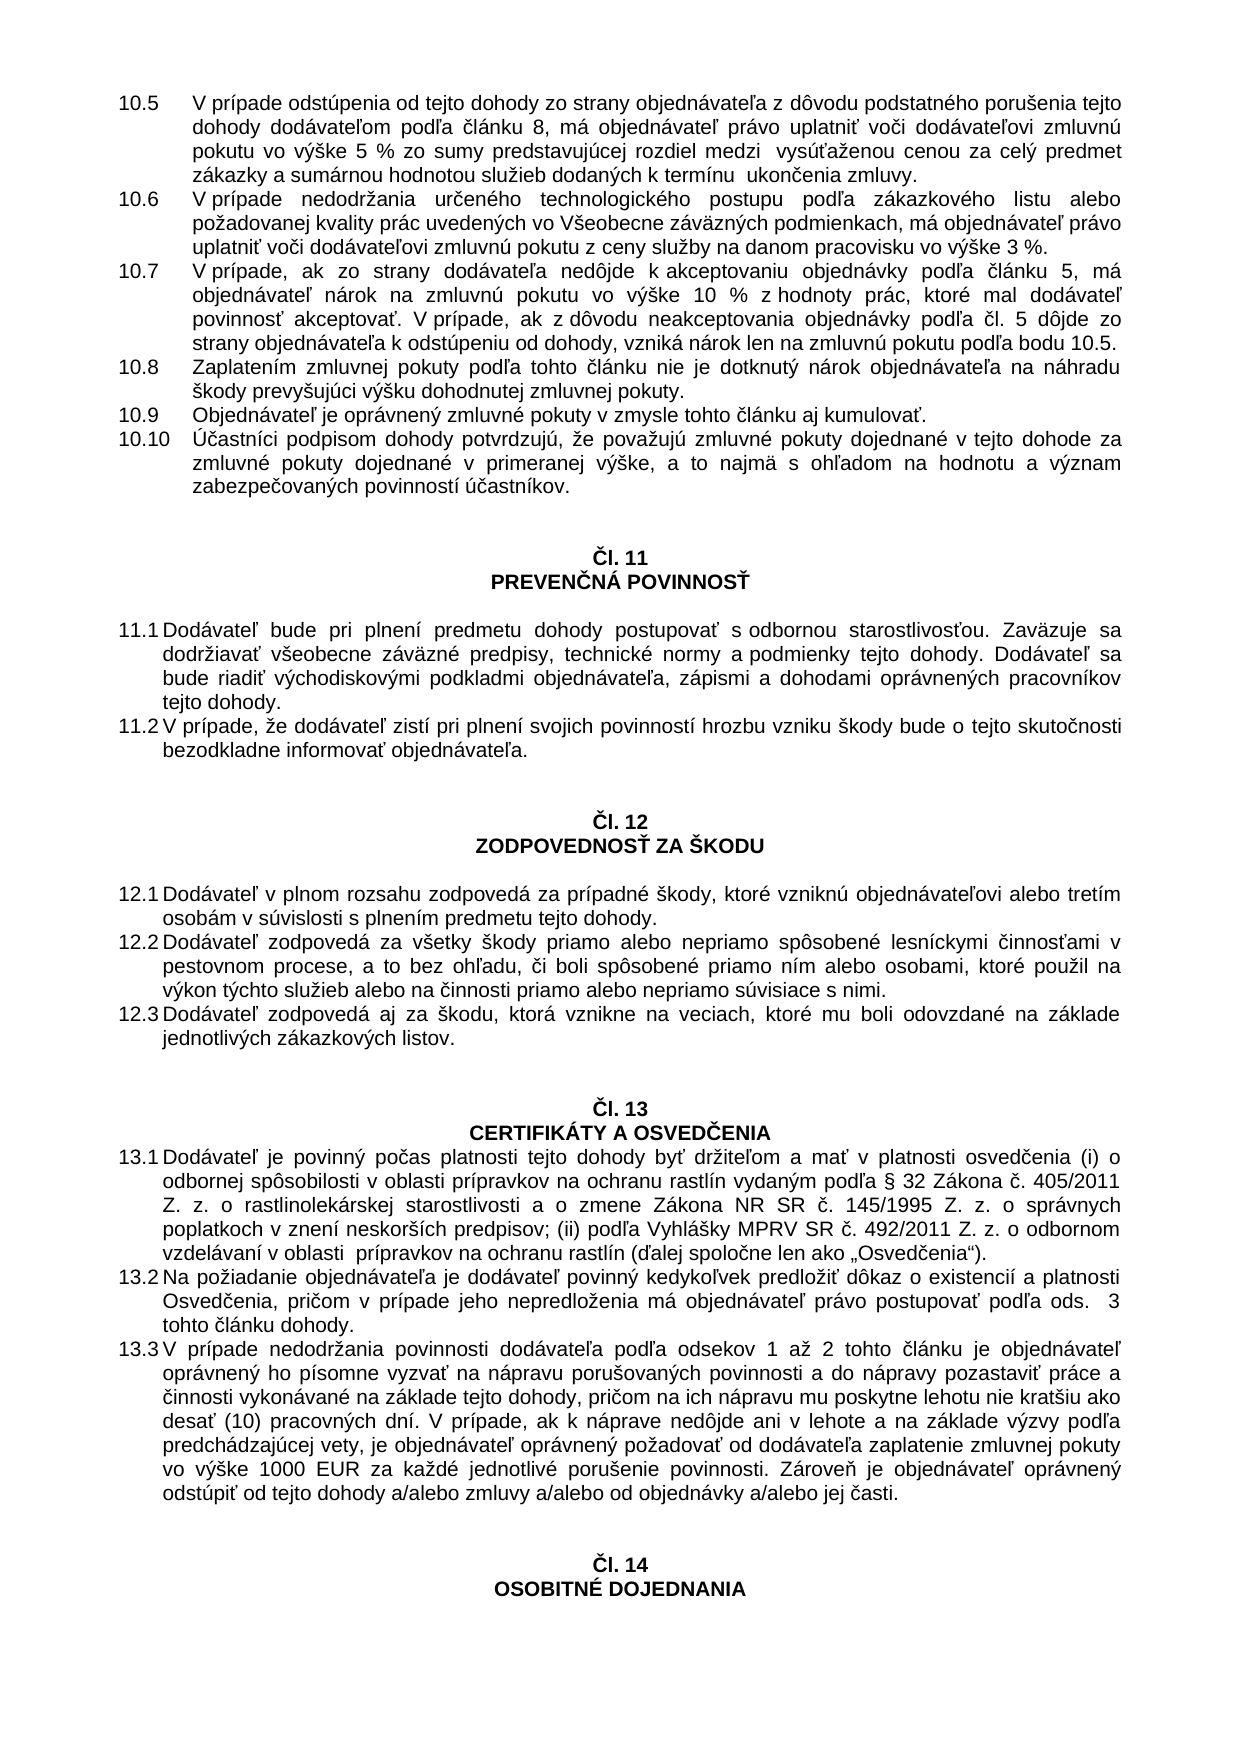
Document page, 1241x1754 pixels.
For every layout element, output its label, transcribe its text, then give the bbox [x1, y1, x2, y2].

list V prípade, ak zo strany dodávateľa nedôjde k akceptovaniu objednávky podľa článku 5, má objednávateľ nárok na zmluvnú pokutu vo výške 10 % z hodnoty prác, ktoré mal dodávateľ povinnosť akceptovať. V prípade, ak z dôvodu neakceptovania objednávky podľa čl. 5 dôjde zo strany objednávateľa k odstúpeniu od dohody, vzniká nárok len na zmluvnú pokutu podľa bodu 10.5. [118, 259, 1122, 354]
text Čl. 11 [118, 546, 1122, 570]
text Čl. 12 [118, 810, 1122, 834]
text OSOBITNÉ DOJEDNANIA [118, 1576, 1122, 1600]
text CERTIFIKÁTY A OSVEDČENIA [118, 1121, 1122, 1145]
list Dodávateľ je povinný počas platnosti tejto dohody byť držiteľom a mať v platnosti osvedčenia (i) o odbornej spôsobilosti v oblasti prípravkov na ochranu rastlín vydaným podľa § 32 Zákona č. 405/2011 Z. z. o rastlinolekárskej starostlivosti a o zmene Zákona NR SR č. 145/1995 Z. z. o správnych poplatkoch v znení neskorších predpisov; (ii) podľa Vyhlášky MPRV SR č. 492/2011 Z. z. o odbornom vzdelávaní v oblasti prípravkov na ochranu rastlín (ďalej spoločne len ako „Osvedčenia“). [118, 1145, 1122, 1265]
text Čl. 14 [118, 1552, 1122, 1576]
list Účastníci podpisom dohody potvrdzujú, že považujú zmluvné pokuty dojednané v tejto dohode za zmluvné pokuty dojednané v primeranej výške, a to najmä s ohľadom na hodnotu a význam zabezpečovaných povinností účastníkov. [118, 426, 1122, 498]
list Objednávateľ je oprávnený zmluvné pokuty v zmysle tohto článku aj kumulovať. [118, 402, 1122, 426]
text PREVENČNÁ POVINNOSŤ [118, 570, 1122, 594]
text Čl. 13 [118, 1097, 1122, 1121]
list V prípade odstúpenia od tejto dohody zo strany objednávateľa z dôvodu podstatného porušenia tejto dohody dodávateľom podľa článku 8, má objednávateľ právo uplatniť voči dodávateľovi zmluvnú pokutu vo výške 5 % zo sumy predstavujúcej rozdiel medzi vysúťaženou cenou za celý predmet zákazky a sumárnou hodnotou služieb dodaných k termínu ukončenia zmluvy. [118, 91, 1122, 187]
list V prípade nedodržania povinnosti dodávateľa podľa odsekov 1 až 2 tohto článku je objednávateľ oprávnený ho písomne vyzvať na nápravu porušovaných povinnosti a do nápravy pozastaviť práce a činnosti vykonávané na základe tejto dohody, pričom na ich nápravu mu poskytne lehotu nie kratšiu ako desať (10) pracovných dní. V prípade, ak k náprave nedôjde ani v lehote a na základe výzvy podľa predchádzajúcej vety, je objednávateľ oprávnený požadovať od dodávateľa zaplatenie zmluvnej pokuty vo výške 1000 EUR za každé jednotlivé porušenie povinnosti. Zároveň je objednávateľ oprávnený odstúpiť od tejto dohody a/alebo zmluvy a/alebo od objednávky a/alebo jej časti. [118, 1337, 1122, 1504]
list Dodávateľ zodpovedá aj za škodu, ktorá vznikne na veciach, ktoré mu boli odovzdané na základe jednotlivých zákazkových listov. [118, 1001, 1122, 1049]
list Dodávateľ bude pri plnení predmetu dohody postupovať s odbornou starostlivosťou. Zaväzuje sa dodržiavať všeobecne záväzné predpisy, technické normy a podmienky tejto dohody. Dodávateľ sa bude riadiť východiskovými podkladmi objednávateľa, zápismi a dohodami oprávnených pracovníkov tejto dohody. [118, 618, 1122, 714]
list Na požiadanie objednávateľa je dodávateľ povinný kedykoľvek predložiť dôkaz o existencií a platnosti Osvedčenia, pričom v prípade jeho nepredloženia má objednávateľ právo postupovať podľa ods. 3 tohto článku dohody. [118, 1265, 1122, 1337]
list Dodávateľ v plnom rozsahu zodpovedá za prípadné škody, ktoré vzniknú objednávateľovi alebo tretím osobám v súvislosti s plnením predmetu tejto dohody. [118, 882, 1122, 929]
list V prípade nedodržania určeného technologického postupu podľa zákazkového listu alebo požadovanej kvality prác uvedených vo Všeobecne záväzných podmienkach, má objednávateľ právo uplatniť voči dodávateľovi zmluvnú pokutu z ceny služby na danom pracovisku vo výške 3 %. [118, 187, 1122, 259]
text ZODPOVEDNOSŤ ZA ŠKODU [118, 834, 1122, 858]
list V prípade, že dodávateľ zistí pri plnení svojich povinností hrozbu vzniku škody bude o tejto skutočnosti bezodkladne informovať objednávateľa. [118, 714, 1122, 762]
list Zaplatením zmluvnej pokuty podľa tohto článku nie je dotknutý nárok objednávateľa na náhradu škody prevyšujúci výšku dohodnutej zmluvnej pokuty. [118, 354, 1122, 402]
list Dodávateľ zodpovedá za všetky škody priamo alebo nepriamo spôsobené lesníckymi činnosťami v pestovnom procese, a to bez ohľadu, či boli spôsobené priamo ním alebo osobami, ktoré použil na výkon týchto služieb alebo na činnosti priamo alebo nepriamo súvisiace s nimi. [118, 929, 1122, 1001]
